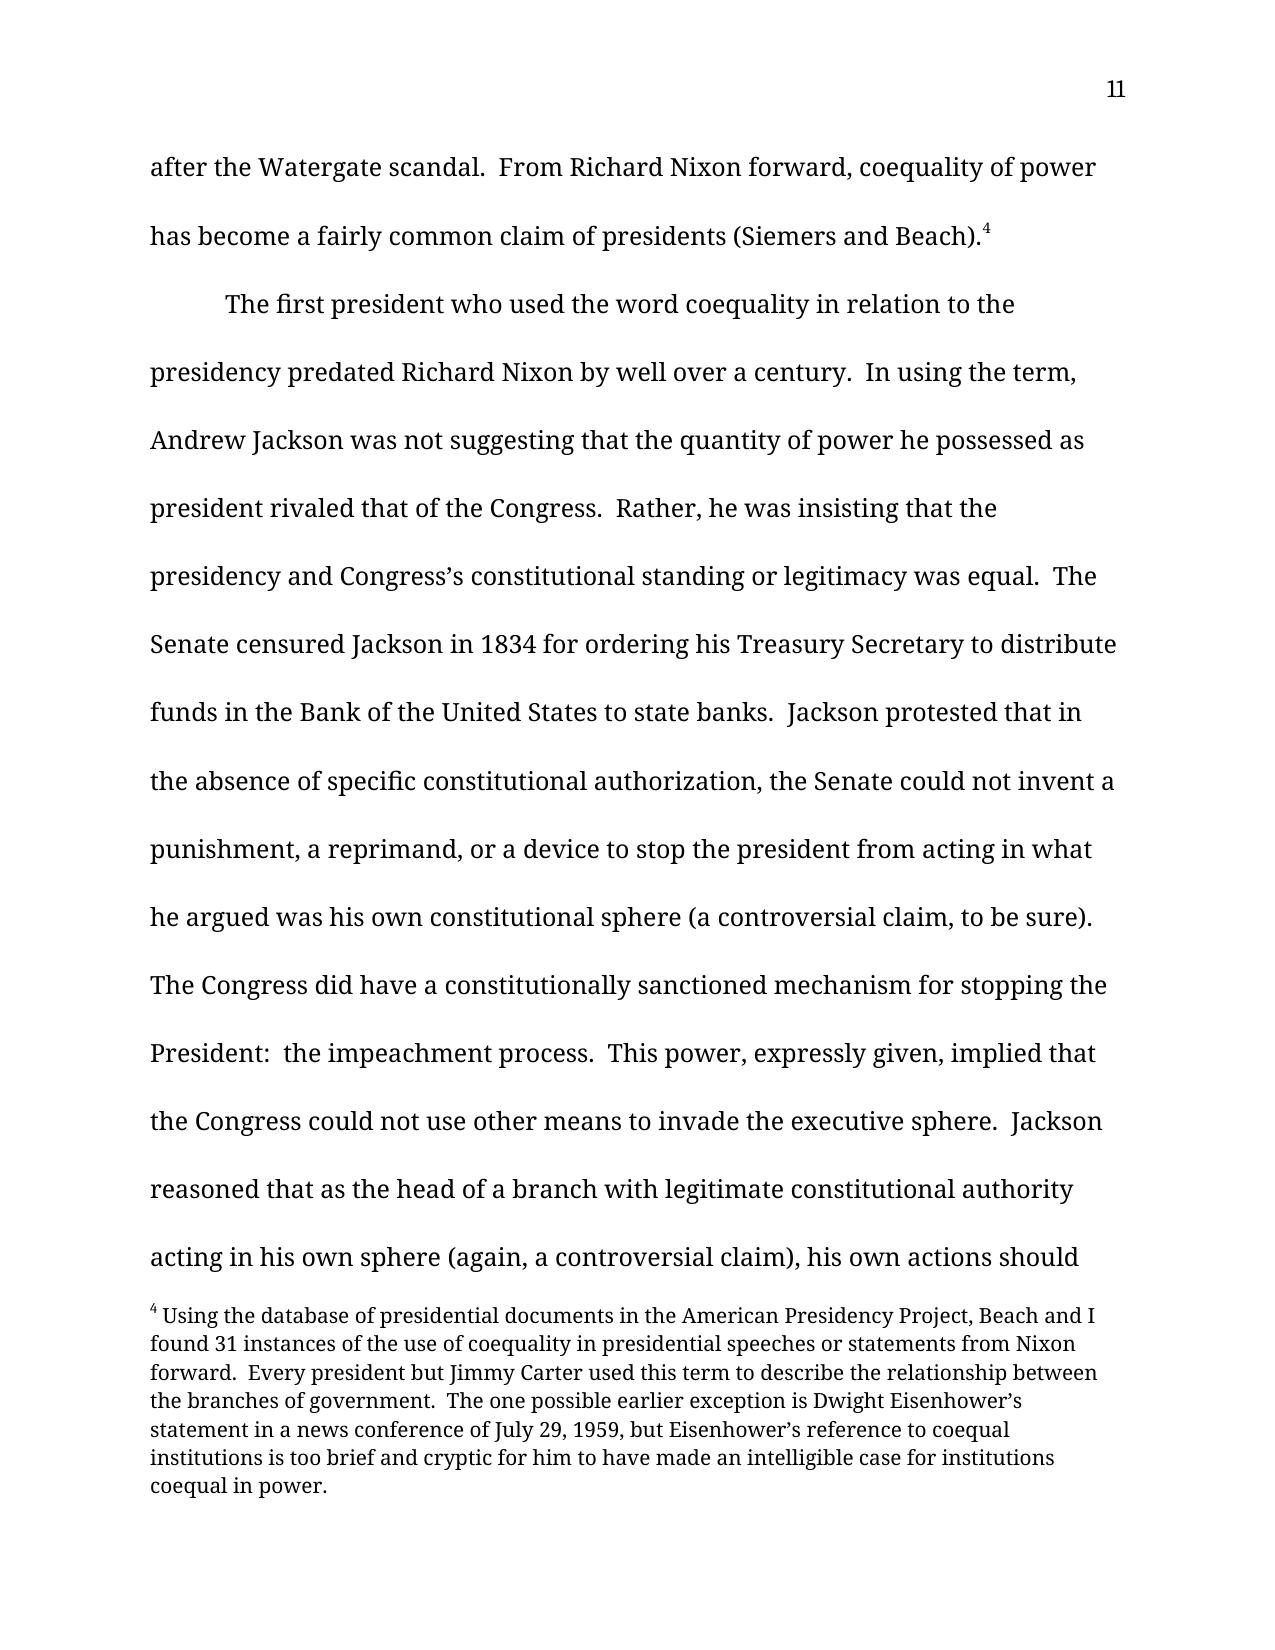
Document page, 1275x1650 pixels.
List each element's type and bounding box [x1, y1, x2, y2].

text [150, 286, 1125, 1274]
text [150, 150, 1125, 252]
